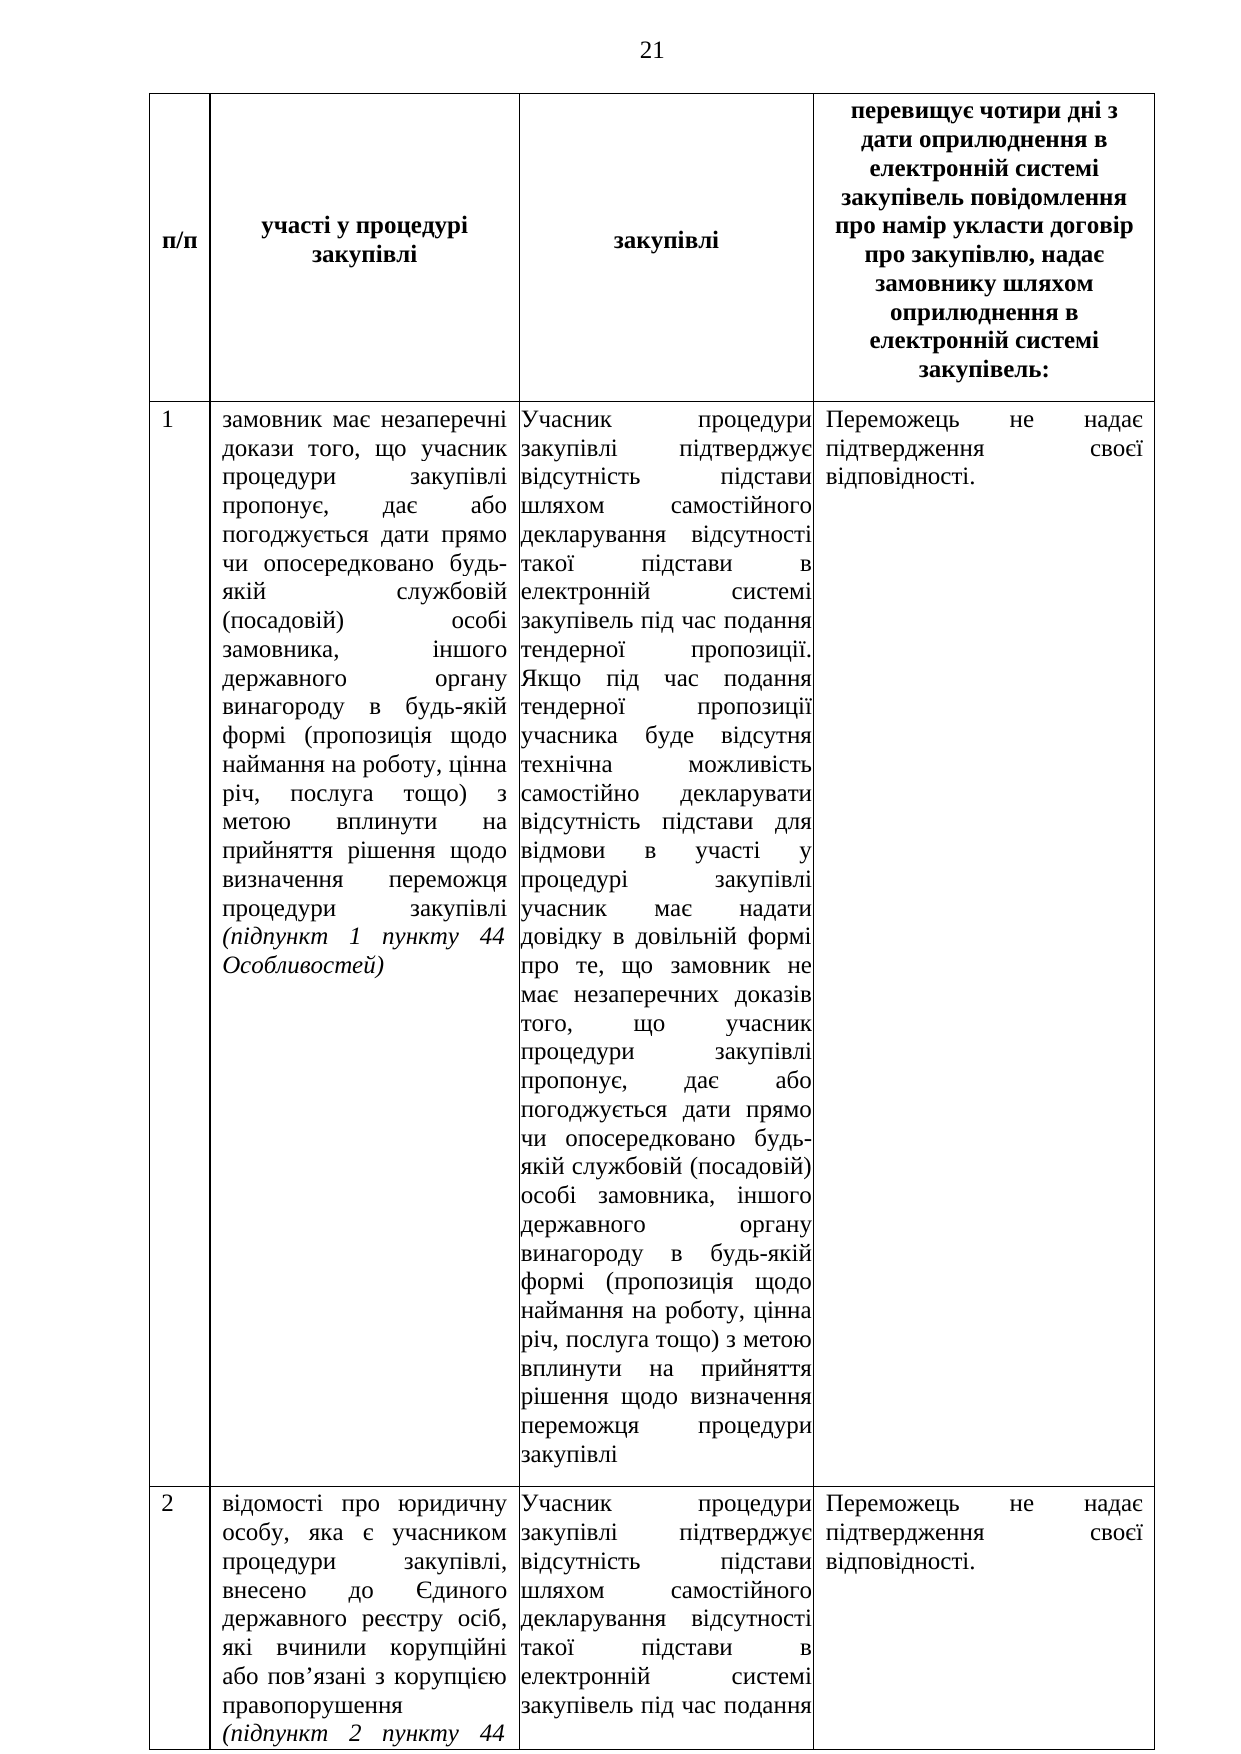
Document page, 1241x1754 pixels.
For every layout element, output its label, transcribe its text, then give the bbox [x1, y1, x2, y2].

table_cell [211, 1487, 519, 1749]
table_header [211, 94, 519, 401]
table_cell 2 [150, 1487, 209, 1749]
table_cell Учасник процедури закупівлі підтверджує відсутність підстави шляхом самостійного декларування відсутності такої підстави в електронній системі закупівель під час подання тендерної пропозиції. Якщо під час подання тендерної пропозиції учасника буде відсутня технічна можливість самостійно декларувати відсутність підстави для відмови в участі у процедурі закупівлі учасник має надати довідку в довільній формі про те, що замовник не має незаперечних доказів того, що учасник процедури закупівлі пропонує, дає або погоджується дати прямо чи опосередковано будь-якій службовій (посадовій) особі замовника, іншого державного органу винагороду в будь-якій формі (пропозиція щодо наймання на роботу, цінна річ, послуга тощо) з метою вплинути на прийняття рішення щодо визначення переможця процедури закупівлі [520, 402, 813, 1486]
table_header № п/п [150, 94, 209, 401]
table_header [814, 94, 1154, 401]
table_cell Переможець не надає підтвердження своєї відповідності. [814, 402, 1154, 1486]
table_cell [814, 1487, 1154, 1749]
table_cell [520, 1487, 813, 1749]
table_cell 1 [150, 402, 209, 1486]
table_cell замовник має незаперечні докази того, що учасник процедури закупівлі пропонує, дає або погоджується дати прямо чи опосередковано будь-якій службовій (посадовій) особі замовника, іншого державного органу винагороду в будь-якій формі (пропозиція щодо наймання на роботу, цінна річ, послуга тощо) з метою вплинути на прийняття рішення щодо визначення переможця процедури закупівлі (підпункт 1 пункту 44 Особливостей) [211, 402, 519, 1486]
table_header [520, 94, 813, 401]
